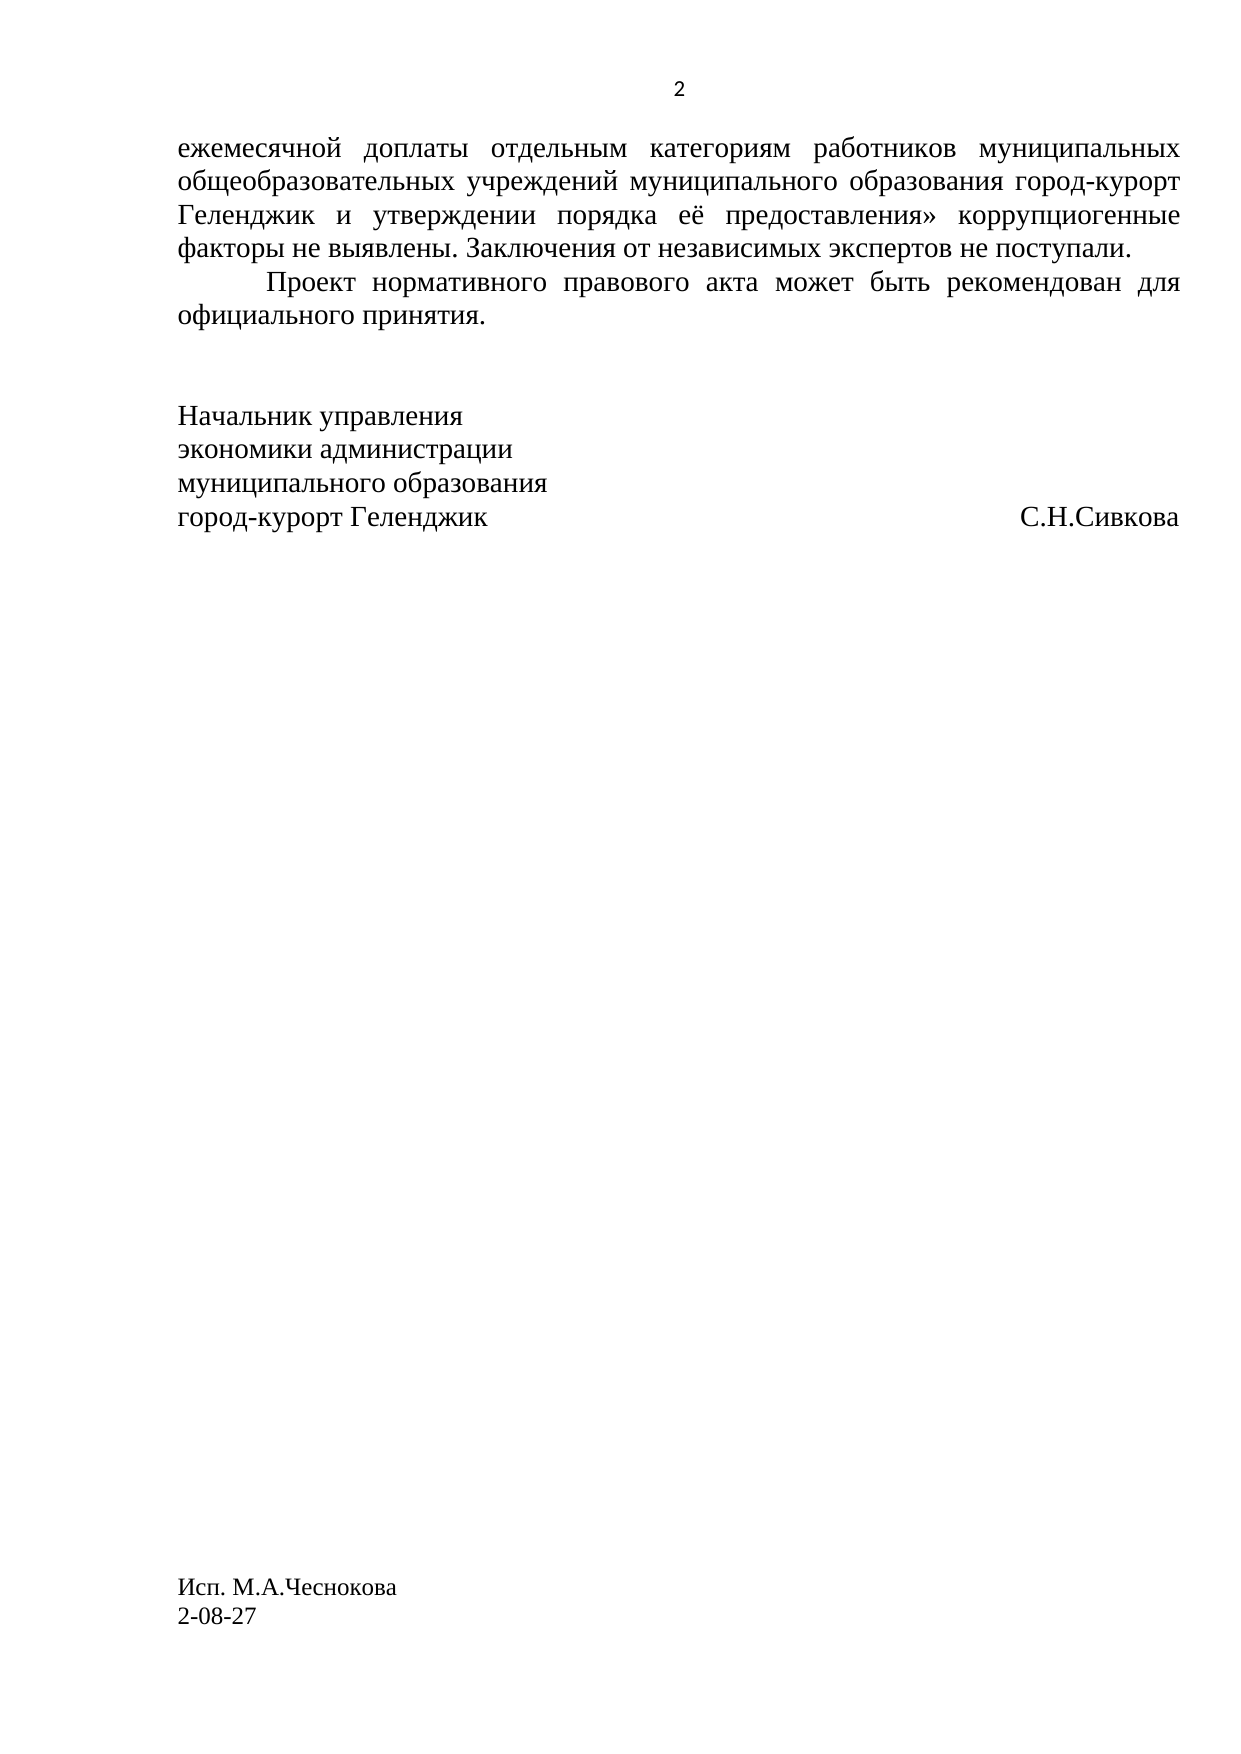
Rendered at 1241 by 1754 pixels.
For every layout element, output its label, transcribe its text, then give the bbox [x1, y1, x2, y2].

text муниципального образования [177, 465, 1181, 499]
text Исп. М.А.Чеснокова [177, 1572, 1181, 1601]
text 2-08-27 [177, 1601, 1181, 1629]
text Проект нормативного правового акта может быть рекомендован для официального принятия. [177, 264, 1181, 331]
text город-курорт Геленджик С.Н.Сивкова [177, 499, 1181, 532]
text экономики администрации [177, 432, 1181, 465]
text Начальник управления [177, 398, 1181, 432]
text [177, 130, 1181, 264]
